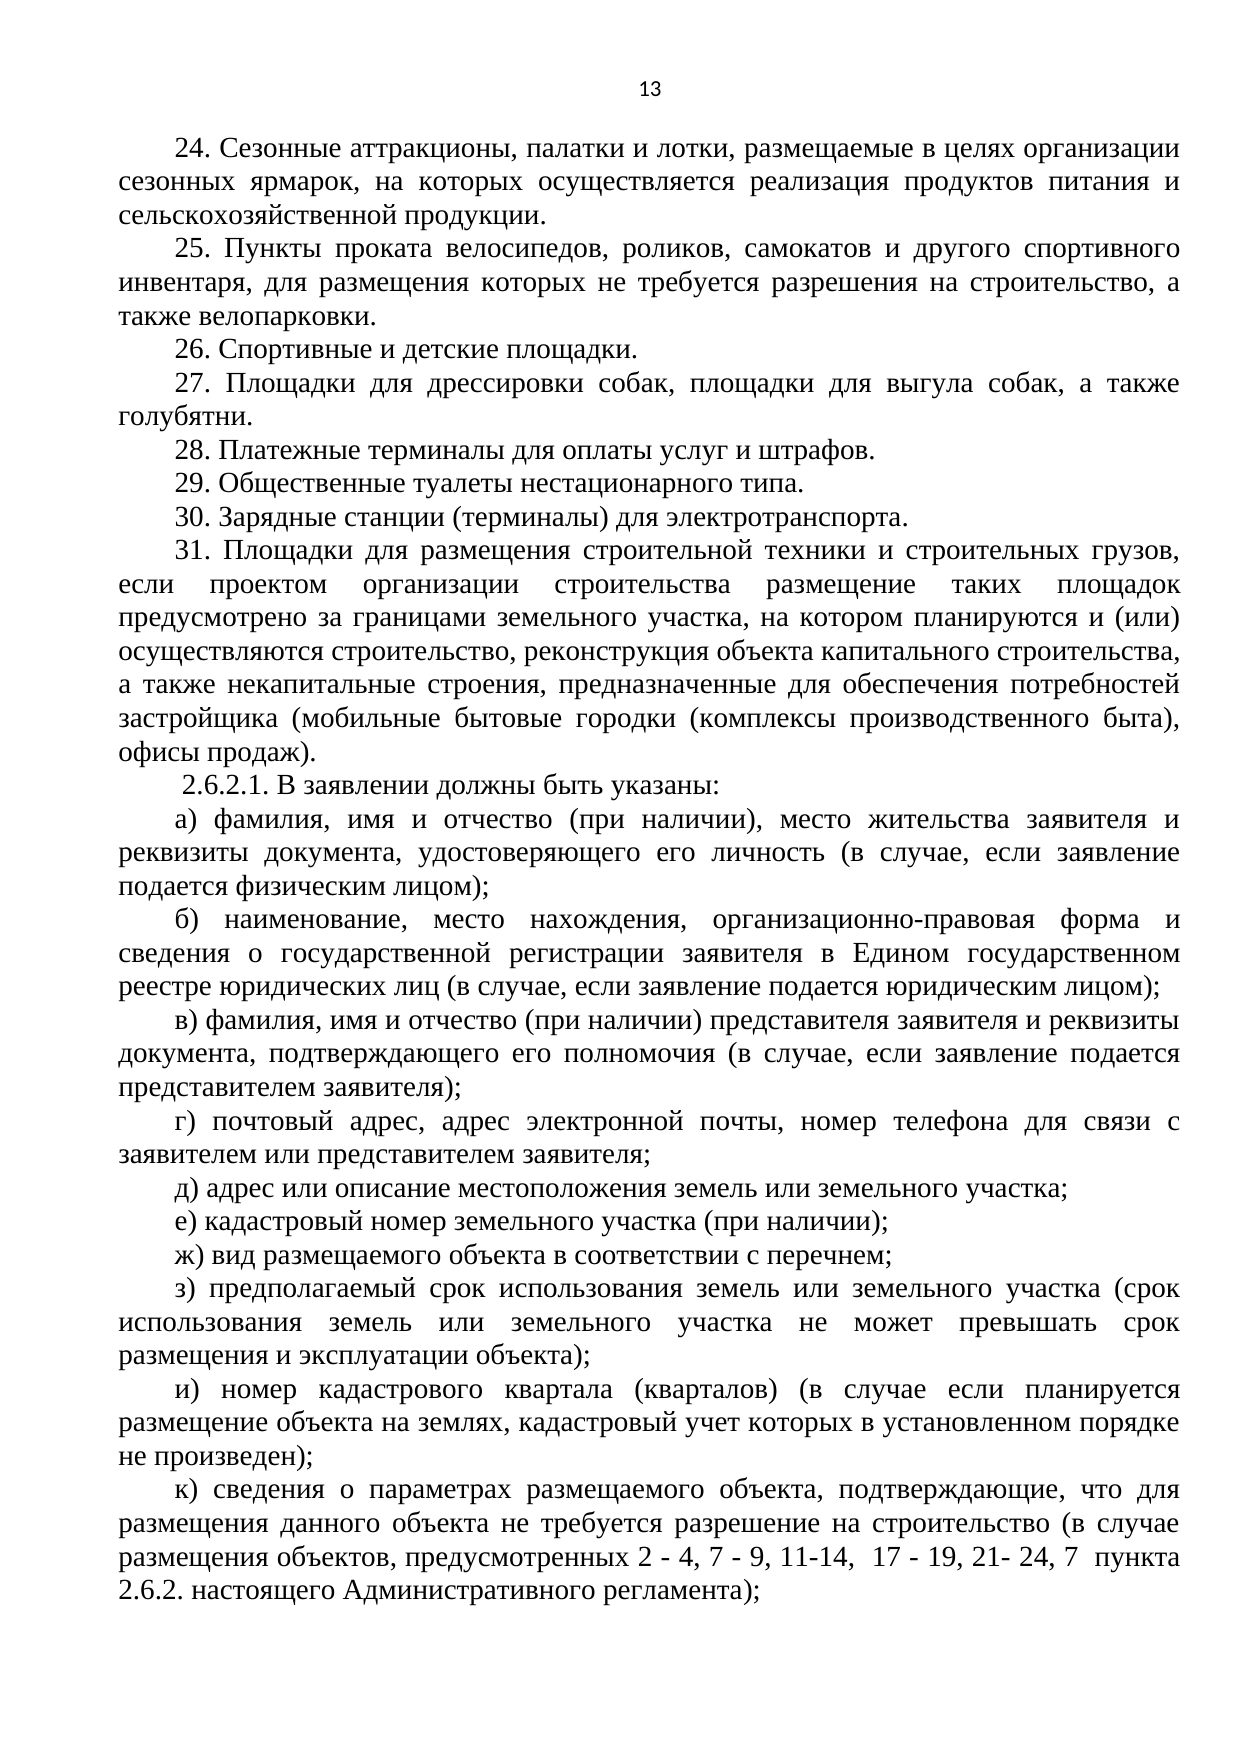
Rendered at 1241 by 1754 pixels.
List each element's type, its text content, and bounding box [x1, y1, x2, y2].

text 30. Зарядные станции (терминалы) для электротранспорта. [118, 499, 1181, 532]
text а) фамилия, имя и отчество (при наличии), место жительства заявителя и реквизиты документа, удостоверяющего его личность (в случае, если заявление подается физическим лицом); [118, 801, 1181, 901]
text 29. Общественные туалеты нестационарного типа. [118, 465, 1181, 499]
text б) наименование, место нахождения, организационно-правовая форма и сведения о государственной регистрации заявителя в Едином государственном реестре юридических лиц (в случае, если заявление подается юридическим лицом); [118, 901, 1181, 1002]
text ж) вид размещаемого объекта в соответствии с перечнем; [118, 1237, 1181, 1270]
text к) сведения о параметрах размещаемого объекта, подтверждающие, что для размещения данного объекта не требуется разрешение на строительство (в случае размещения объектов, предусмотренных 2 - 4, 7 - 9, 11-14, 17 - 19, 21- 24, 7 пункта 2.6.2. настоящего Административного регламента); [118, 1472, 1181, 1606]
text 27. Площадки для дрессировки собак, площадки для выгула собак, а также голубятни. [118, 365, 1181, 432]
text 24. Сезонные аттракционы, палатки и лотки, размещаемые в целях организации сезонных ярмарок, на которых осуществляется реализация продуктов питания и сельскохозяйственной продукции. [118, 130, 1181, 231]
text 28. Платежные терминалы для оплаты услуг и штрафов. [118, 432, 1181, 465]
text 2.6.2.1. В заявлении должны быть указаны: [118, 767, 1181, 801]
text 31. Площадки для размещения строительной техники и строительных грузов, если проектом организации строительства размещение таких площадок предусмотрено за границами земельного участка, на котором планируются и (или) осуществляются строительство, реконструкция объекта капитального строительства, а также некапитальные строения, предназначенные для обеспечения потребностей застройщика (мобильные бытовые городки (комплексы производственного быта), офисы продаж). [118, 532, 1181, 767]
text е) кадастровый номер земельного участка (при наличии); [118, 1203, 1181, 1237]
text 25. Пункты проката велосипедов, роликов, самокатов и другого спортивного инвентаря, для размещения которых не требуется разрешения на строительство, а также велопарковки. [118, 231, 1181, 331]
text 26. Спортивные и детские площадки. [118, 331, 1181, 365]
text д) адрес или описание местоположения земель или земельного участка; [118, 1170, 1181, 1203]
text и) номер кадастрового квартала (кварталов) (в случае если планируется размещение объекта на землях, кадастровый учет которых в установленном порядке не произведен); [118, 1371, 1181, 1472]
text з) предполагаемый срок использования земель или земельного участка (срок использования земель или земельного участка не может превышать срок размещения и эксплуатации объекта); [118, 1270, 1181, 1371]
text г) почтовый адрес, адрес электронной почты, номер телефона для связи с заявителем или представителем заявителя; [118, 1103, 1181, 1170]
text в) фамилия, имя и отчество (при наличии) представителя заявителя и реквизиты документа, подтверждающего его полномочия (в случае, если заявление подается представителем заявителя); [118, 1002, 1181, 1103]
